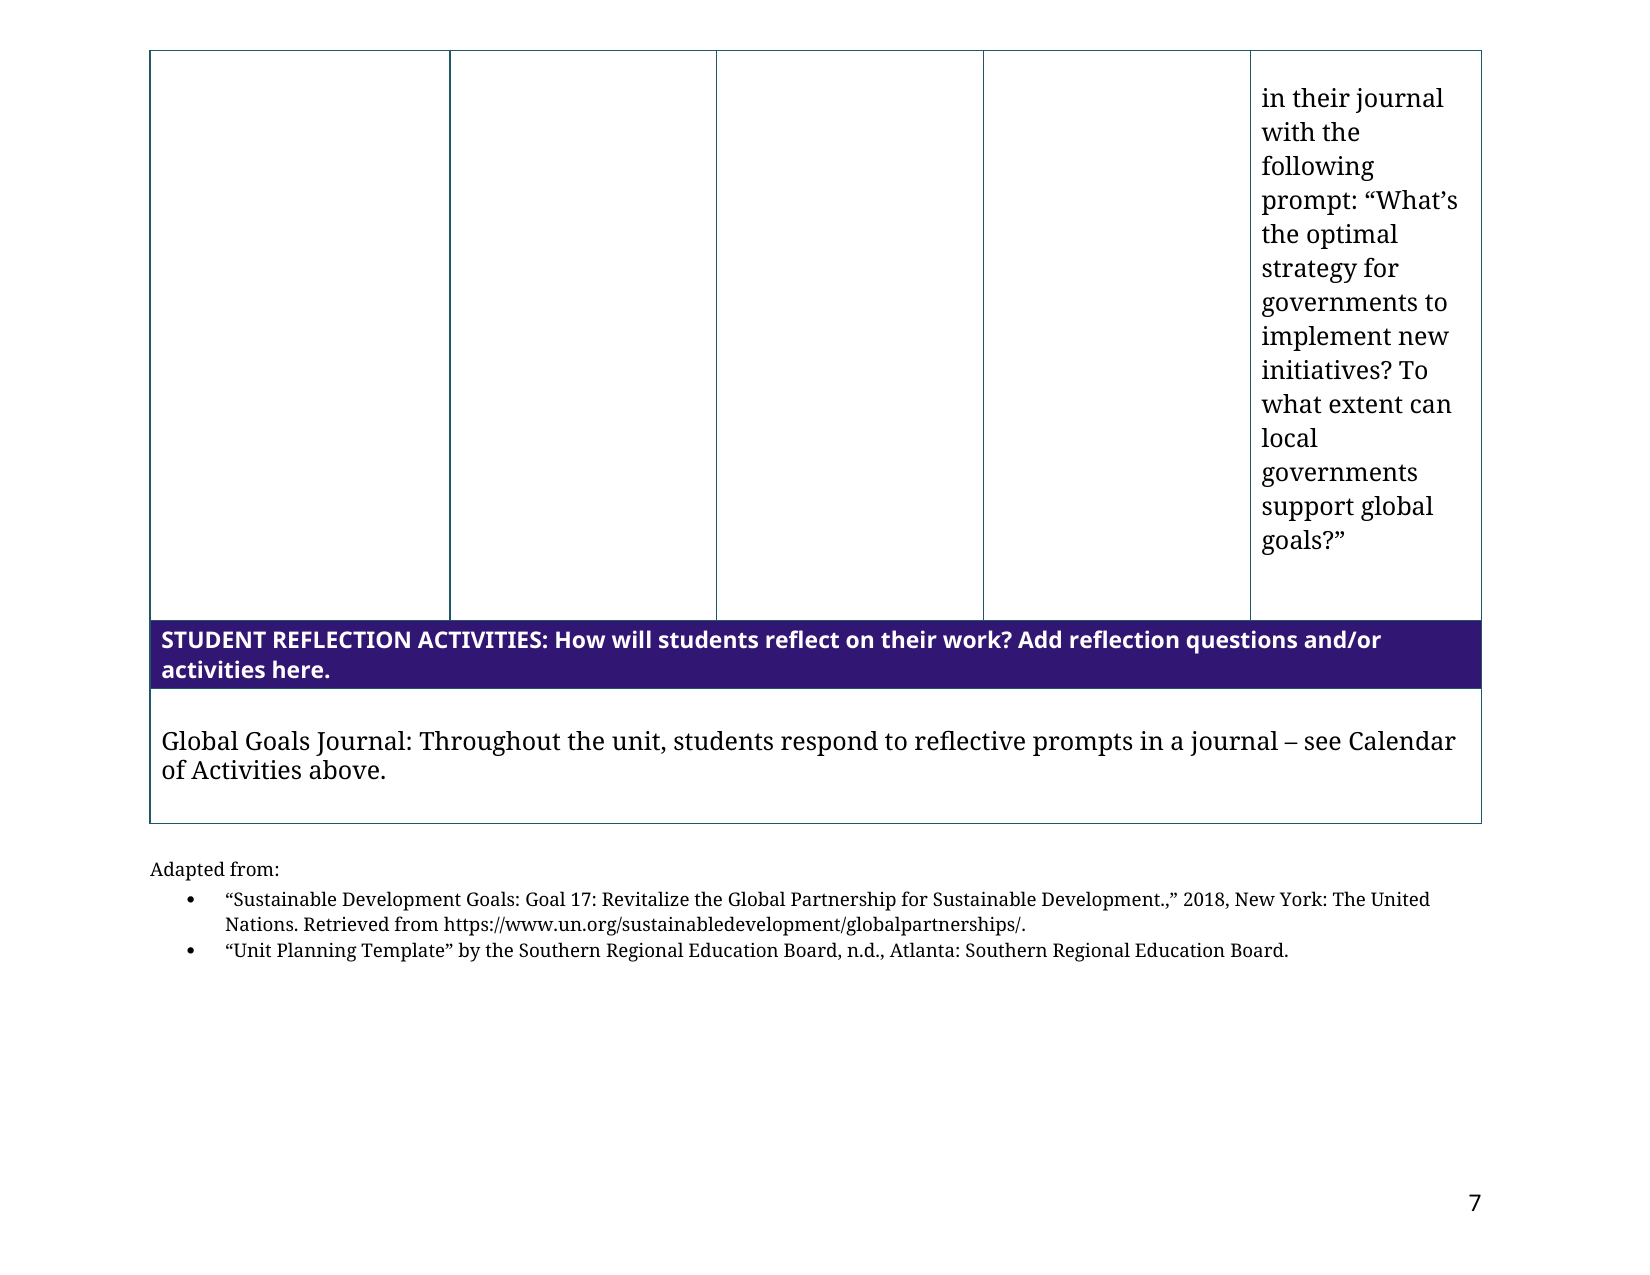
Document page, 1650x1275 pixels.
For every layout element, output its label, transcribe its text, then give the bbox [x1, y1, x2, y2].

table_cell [1251, 51, 1481, 620]
table_cell Global Goals Journal: Throughout the unit, students respond to reflective prompts in a journal – see Calendar of Activities above. [151, 689, 1481, 822]
table_cell STUDENT REFLECTION ACTIVITIES: How will students reflect on their work? Add reflection questions and/or activities here. [151, 621, 1481, 688]
text Adapted from: [150, 853, 1481, 882]
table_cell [451, 51, 716, 620]
list “Unit Planning Template” by the Southern Regional Education Board, n.d., Atlanta: Southern Regional Education Board. [187, 937, 1481, 962]
list “Sustainable Development Goals: Goal 17: Revitalize the Global Partnership for Sustainable Development.,” 2018, New York: The United Nations. Retrieved from https://www.un.org/sustainabledevelopment/globalpartnerships/. [187, 886, 1481, 937]
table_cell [984, 51, 1250, 620]
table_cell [717, 51, 983, 620]
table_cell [151, 51, 449, 620]
